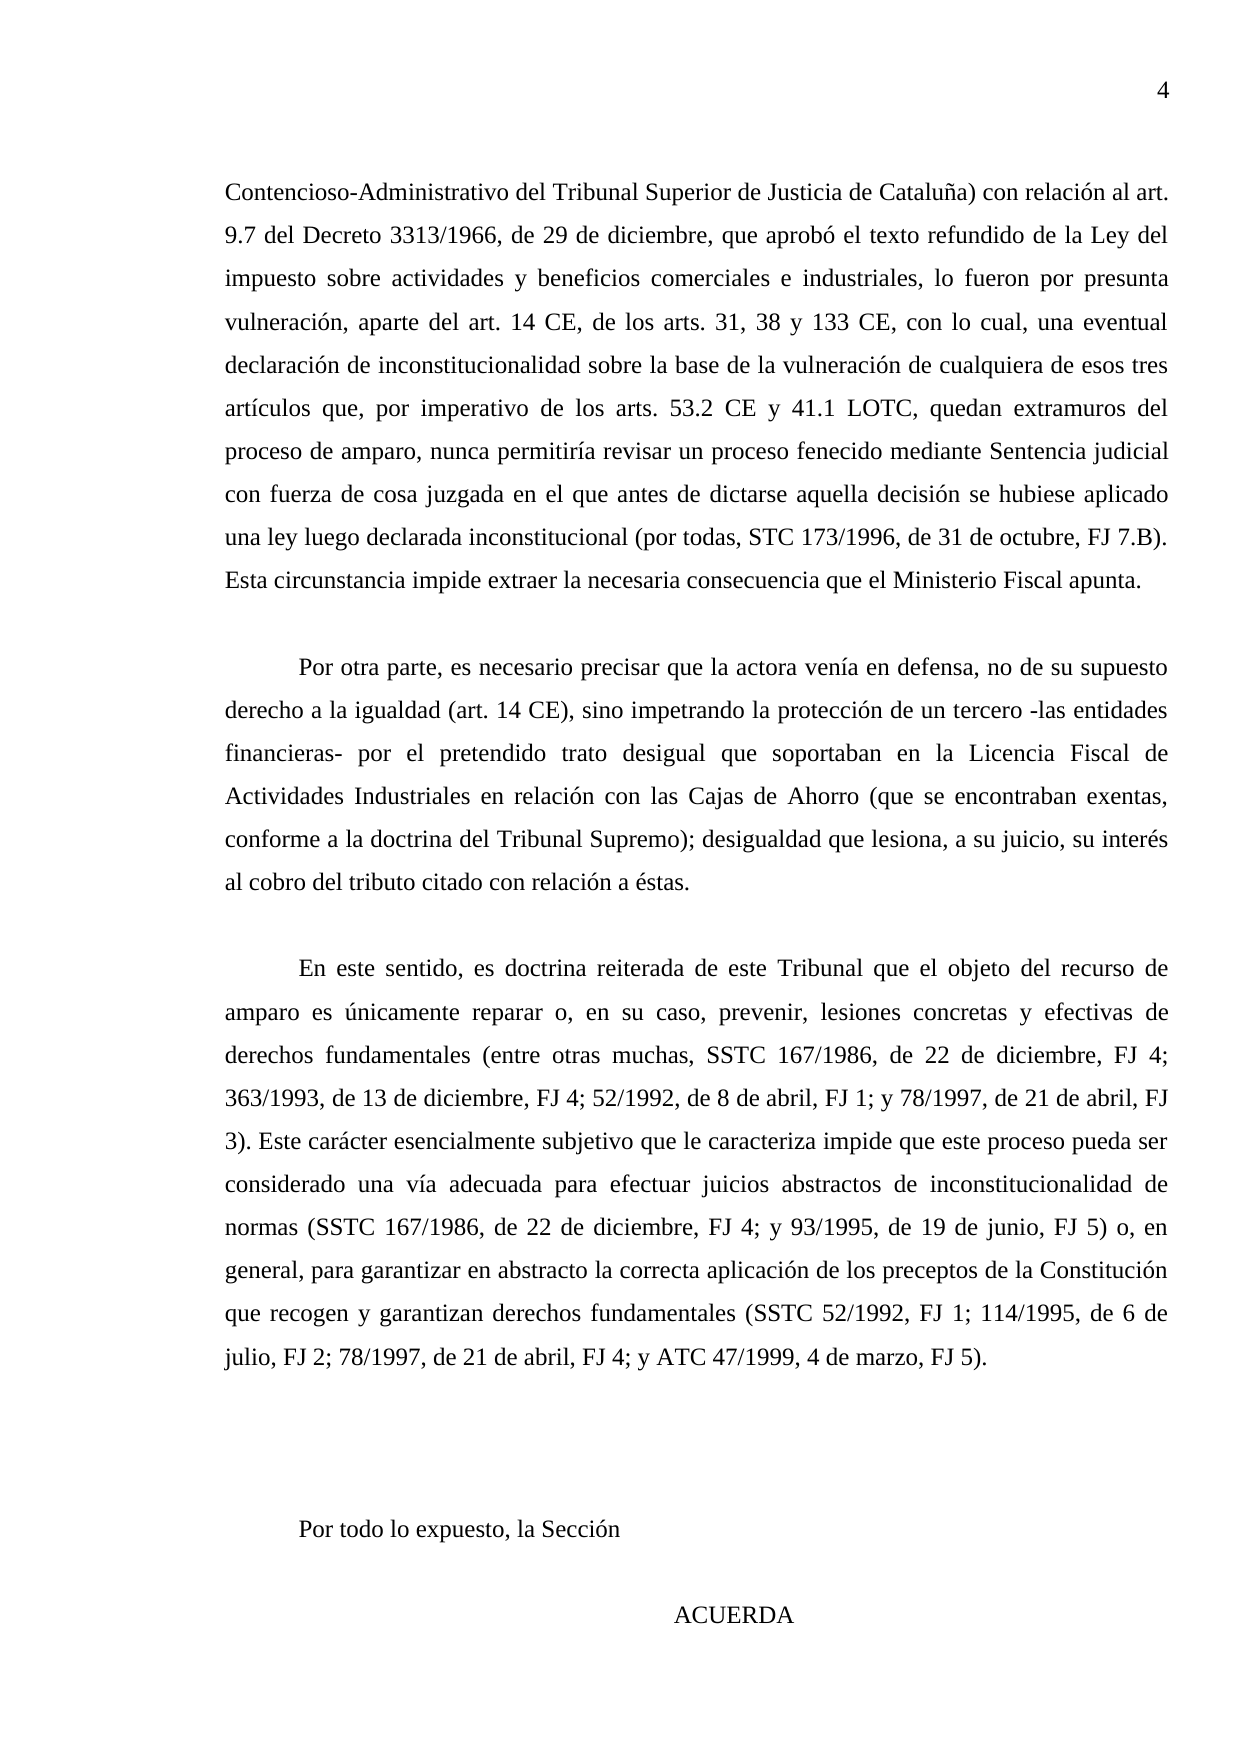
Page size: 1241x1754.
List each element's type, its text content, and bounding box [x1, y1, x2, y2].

text Por otra parte, es necesario precisar que la actora venía en defensa, no de su supuesto derecho a la igualdad (art. 14 CE), sino impetrando la protección de un tercero -las entidades financieras- por el pretendido trato desigual que soportaban en la Licencia Fiscal de Actividades Industriales en relación con las Cajas de Ahorro (que se encontraban exentas, conforme a la doctrina del Tribunal Supremo); desigualdad que lesiona, a su juicio, su interés al cobro del tributo citado con relación a éstas. [224, 652, 1169, 896]
text En este sentido, es doctrina reiterada de este Tribunal que el objeto del recurso de amparo es únicamente reparar o, en su caso, prevenir, lesiones concretas y efectivas de derechos fundamentales (entre otras muchas, SSTC 167/1986, de 22 de diciembre, FJ 4; 363/1993, de 13 de diciembre, FJ 4; 52/1992, de 8 de abril, FJ 1; y 78/1997, de 21 de abril, FJ 3). Este carácter esencialmente subjetivo que le caracteriza impide que este proceso pueda ser considerado una vía adecuada para efectuar juicios abstractos de inconstitucionalidad de normas (SSTC 167/1986, de 22 de diciembre, FJ 4; y 93/1995, de 19 de junio, FJ 5) o, en general, para garantizar en abstracto la correcta aplicación de los preceptos de la Constitución que recogen y garantizan derechos fundamentales (SSTC 52/1992, FJ 1; 114/1995, de 6 de julio, FJ 2; 78/1997, de 21 de abril, FJ 4; y ATC 47/1999, 4 de marzo, FJ 5). [224, 953, 1169, 1370]
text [224, 177, 1169, 594]
text ACUERDA [224, 1600, 1169, 1629]
text Por todo lo expuesto, la Sección [224, 1514, 1169, 1543]
